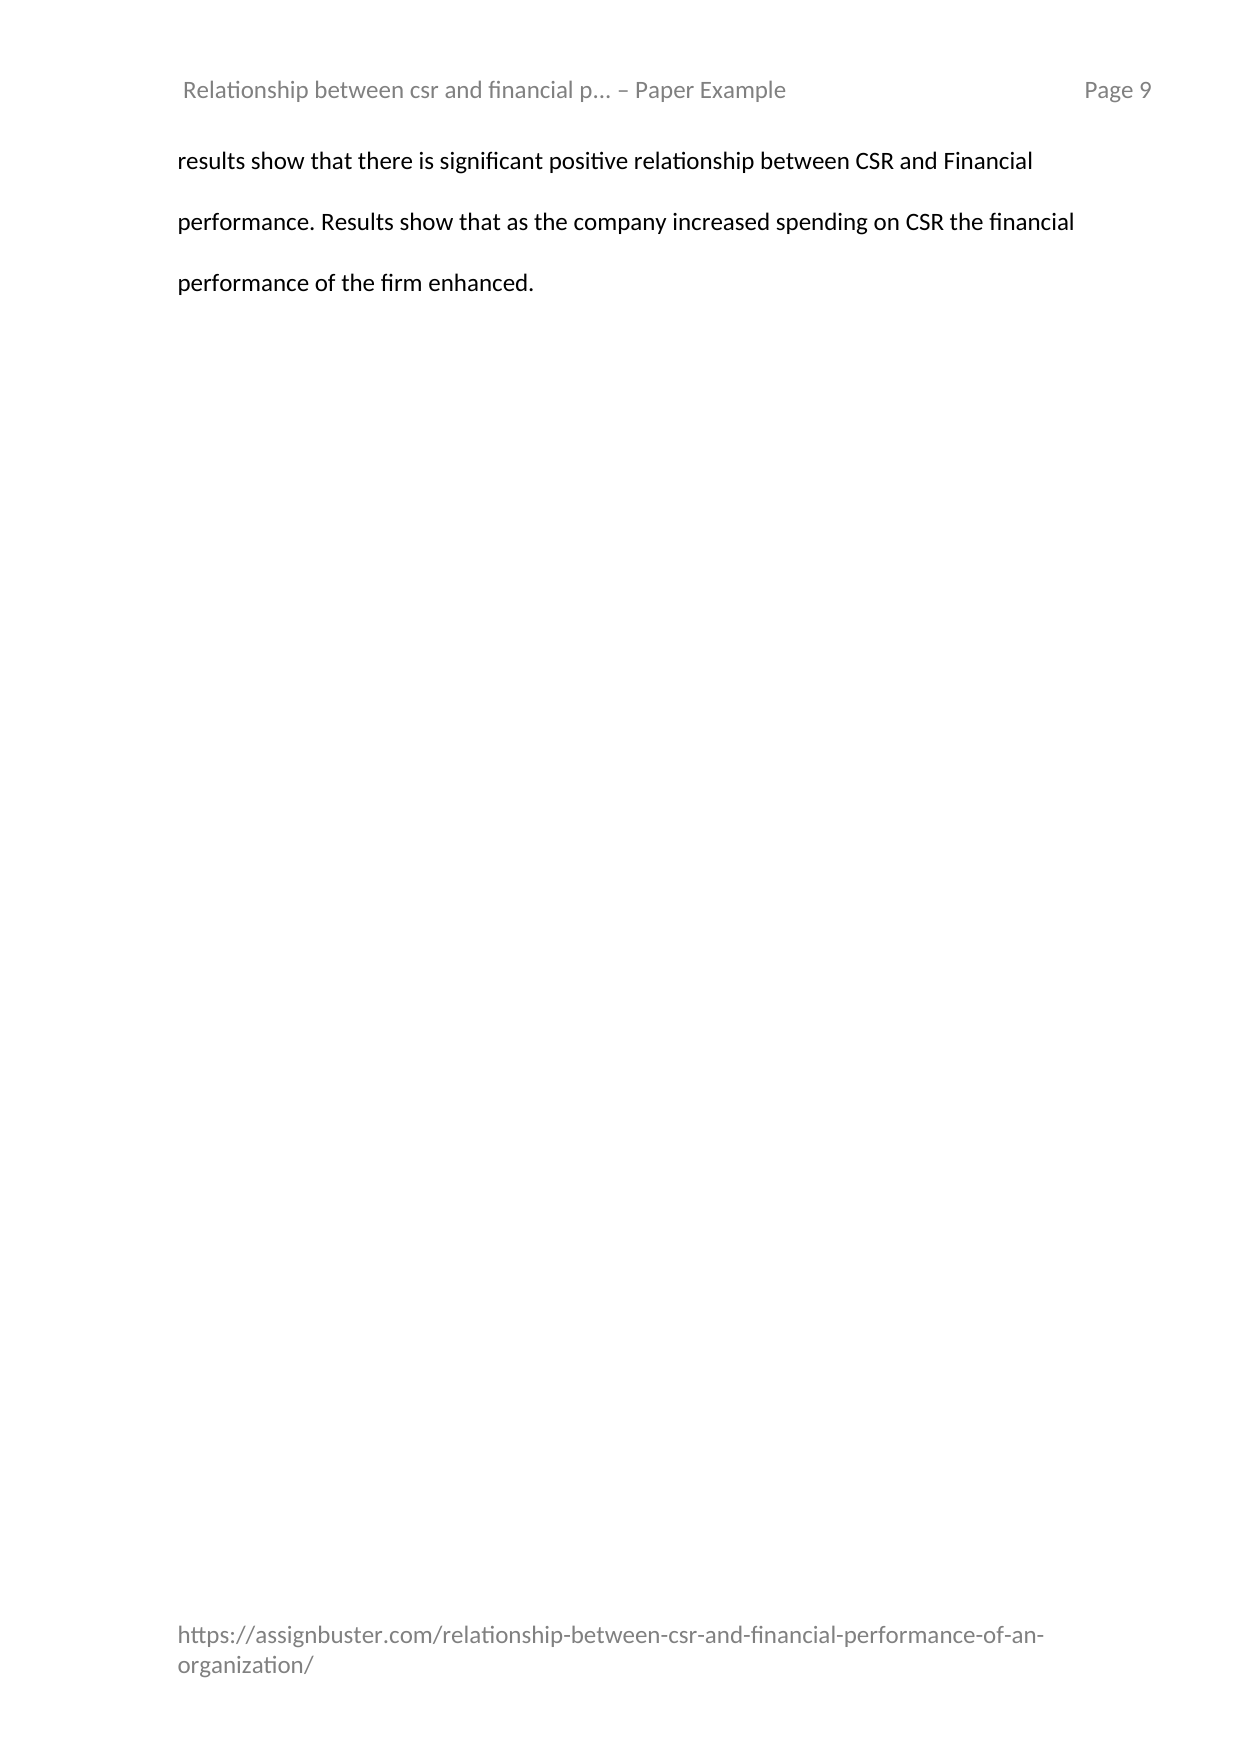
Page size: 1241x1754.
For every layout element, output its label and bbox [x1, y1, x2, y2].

text [177, 145, 1152, 298]
